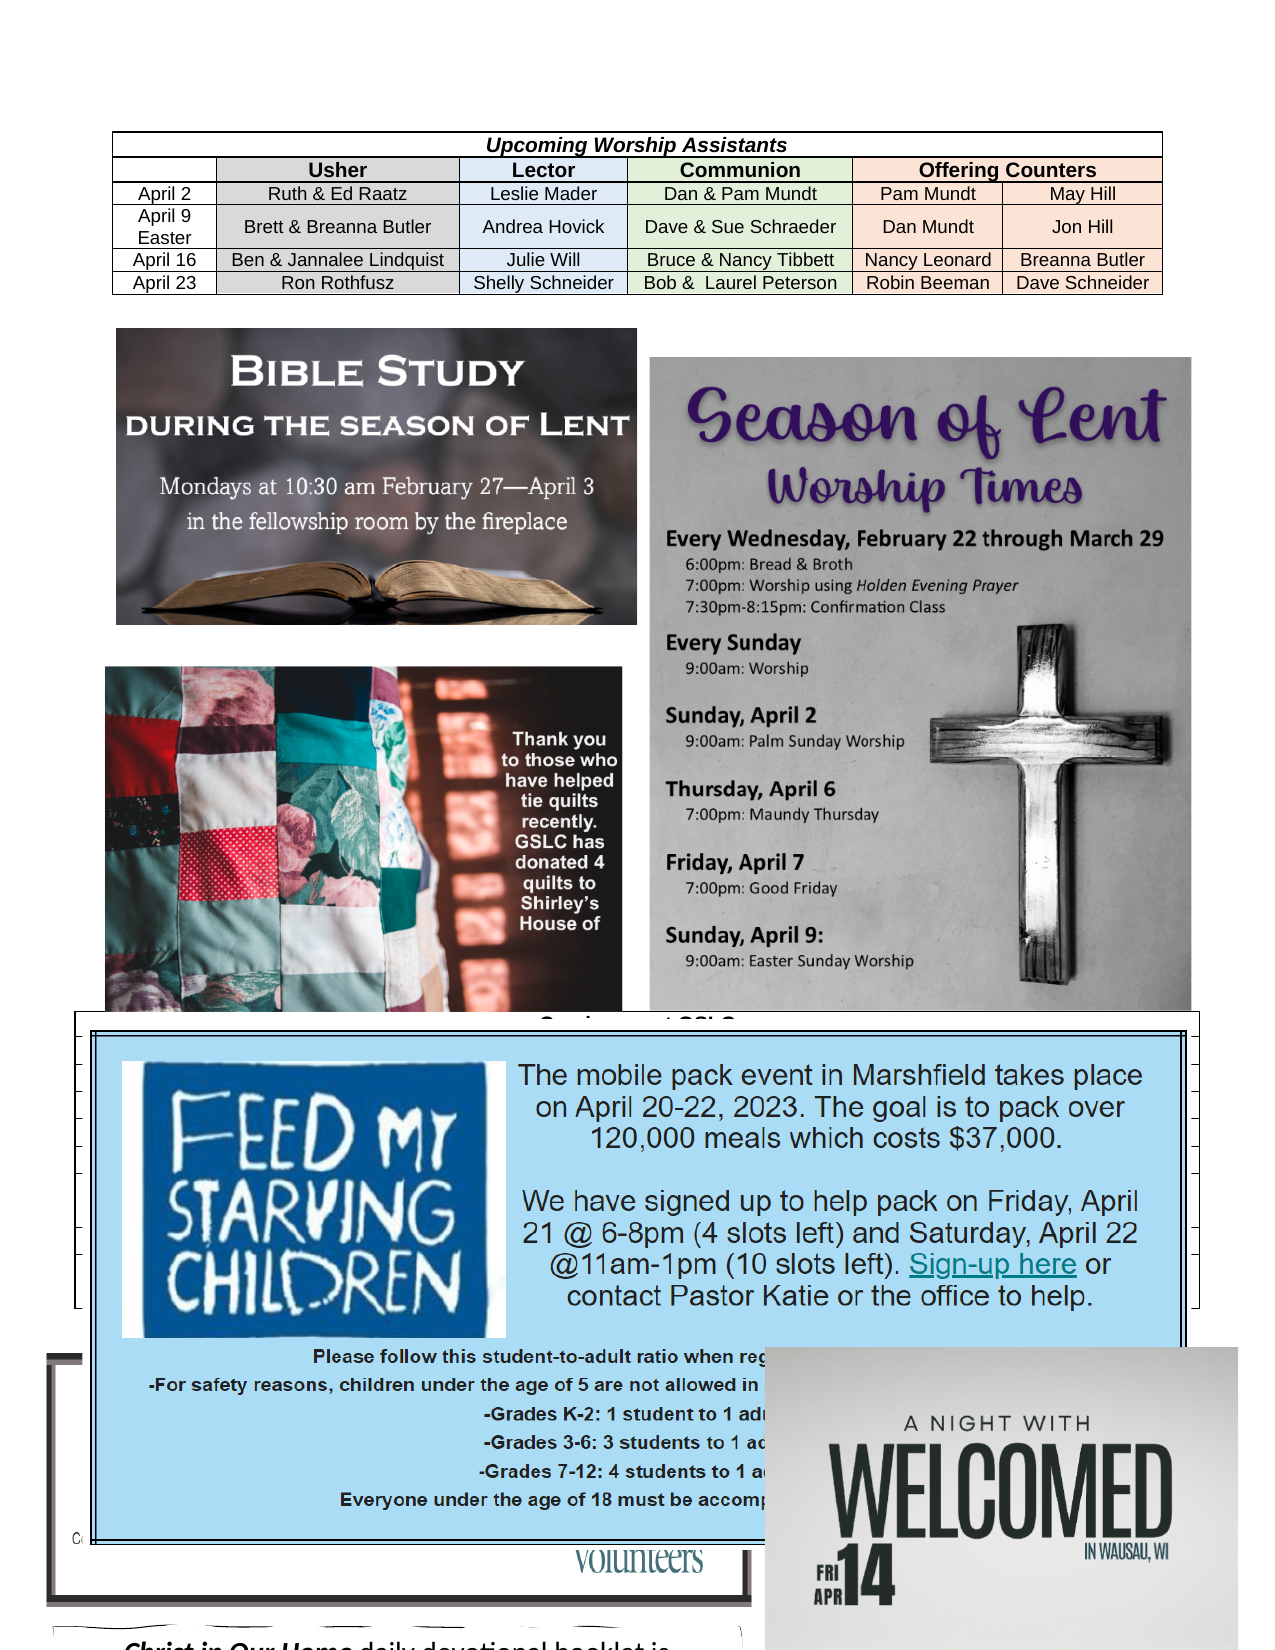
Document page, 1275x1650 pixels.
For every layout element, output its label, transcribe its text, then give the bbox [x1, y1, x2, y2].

table_cell [76, 1174, 82, 1227]
table_cell Ruth & Ed Raatz [217, 183, 459, 204]
table_header Upcoming Worship Assistants [113, 133, 1162, 156]
table_cell Jon Hill [1003, 205, 1162, 248]
table_cell Usher [217, 158, 459, 181]
table_cell Breanna Butler [1003, 249, 1162, 271]
table_cell April 16 [113, 249, 216, 271]
table_cell [113, 158, 216, 181]
table_cell April 9 Easter [113, 205, 216, 248]
table_cell Pam Mundt [853, 183, 1002, 204]
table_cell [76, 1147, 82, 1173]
table_header Coming up at GSLC [76, 1012, 1199, 1036]
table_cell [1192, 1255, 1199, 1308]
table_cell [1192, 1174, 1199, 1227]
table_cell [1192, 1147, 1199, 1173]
table_cell Dan & Pam Mundt [628, 183, 852, 204]
table_cell Dave Schneider [1003, 272, 1162, 293]
table_cell Shelly Schneider [460, 272, 627, 293]
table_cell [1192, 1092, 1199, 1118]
picture [41, 1019, 1239, 1650]
picture [116, 328, 638, 625]
table_cell Communion [628, 158, 852, 181]
table_cell Julie Will [460, 249, 627, 271]
table_cell Dave & Sue Schraeder [628, 205, 852, 248]
table_cell Lector [460, 158, 627, 181]
picture [104, 666, 623, 1013]
table_cell Leslie Mader [460, 183, 627, 204]
picture [649, 357, 1192, 1011]
table_cell May Hill [1003, 183, 1162, 204]
table_cell April 23 [113, 272, 216, 293]
table_cell [76, 1092, 82, 1118]
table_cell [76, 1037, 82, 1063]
table_cell Robin Beeman [853, 272, 1002, 293]
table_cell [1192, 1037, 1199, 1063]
table_cell Nancy Leonard [853, 249, 1002, 271]
table_cell Bob & Laurel Peterson [628, 272, 852, 293]
table_cell Ron Rothfusz [217, 272, 459, 293]
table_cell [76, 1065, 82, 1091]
table_cell Andrea Hovick [460, 205, 627, 248]
table_cell Dan Mundt [853, 205, 1002, 248]
table_cell Offering Counters [853, 158, 1162, 181]
table_cell Brett & Breanna Butler [217, 205, 459, 248]
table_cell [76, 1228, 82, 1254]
table_cell Ben & Jannalee Lindquist [217, 249, 459, 271]
table_cell [76, 1119, 82, 1146]
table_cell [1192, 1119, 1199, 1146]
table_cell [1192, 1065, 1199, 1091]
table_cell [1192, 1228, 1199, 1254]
table_cell Bruce & Nancy Tibbett [628, 249, 852, 271]
table_cell April 2 [113, 183, 216, 204]
